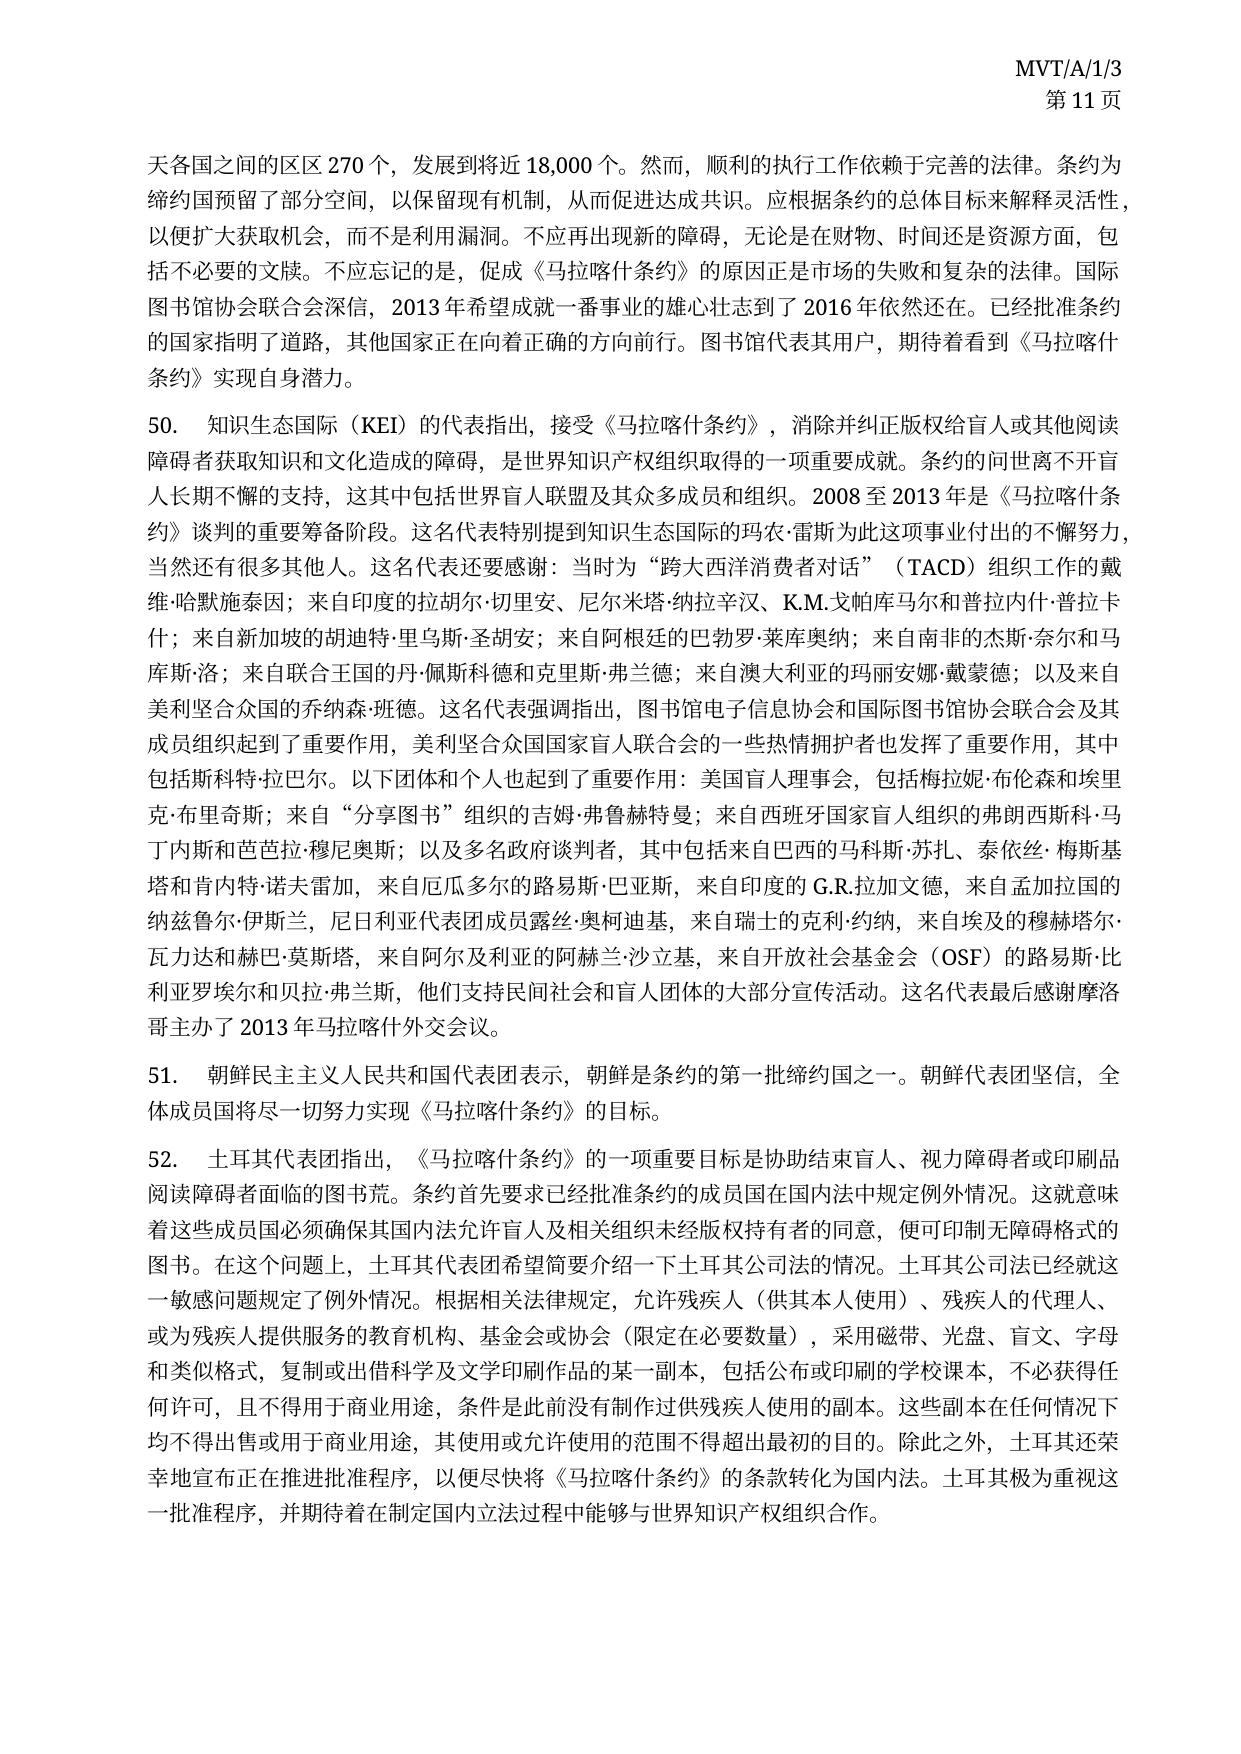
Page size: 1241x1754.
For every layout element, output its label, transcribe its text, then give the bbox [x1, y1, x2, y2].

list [148, 144, 1122, 392]
list 土耳其代表团指出，《马拉喀什条约》的一项重要目标是协助结束盲人、视力障碍者或印刷品阅读障碍者面临的图书荒。条约首先要求已经批准条约的成员国在国内法中规定例外情况。这就意味着这些成员国必须确保其国内法允许盲人及相关组织未经版权持有者的同意，便可印制无障碍格式的图书。在这个问题上，土耳其代表团希望简要介绍一下土耳其公司法的情况。土耳其公司法已经就这一敏感问题规定了例外情况。根据相关法律规定，允许残疾人（供其本人使用）、残疾人的代理人、或为残疾人提供服务的教育机构、基金会或协会（限定在必要数量），采用磁带、光盘、盲文、字母和类似格式，复制或出借科学及文学印刷作品的某一副本，包括公布或印刷的学校课本，不必获得任何许可，且不得用于商业用途，条件是此前没有制作过供残疾人使用的副本。这些副本在任何情况下均不得出售或用于商业用途，其使用或允许使用的范围不得超出最初的目的。除此之外，土耳其还荣幸地宣布正在推进批准程序，以便尽快将《马拉喀什条约》的条款转化为国内法。土耳其极为重视这一批准程序，并期待着在制定国内立法过程中能够与世界知识产权组织合作。 [148, 1138, 1122, 1528]
list 知识生态国际（KEI）的代表指出，接受《马拉喀什条约》，消除并纠正版权给盲人或其他阅读障碍者获取知识和文化造成的障碍，是世界知识产权组织取得的一项重要成就。条约的问世离不开盲人长期不懈的支持，这其中包括世界盲人联盟及其众多成员和组织。2008至2013年是《马拉喀什条约》谈判的重要筹备阶段。这名代表特别提到知识生态国际的玛农·雷斯为此这项事业付出的不懈努力，当然还有很多其他人。这名代表还要感谢：当时为“跨大西洋消费者对话”（TACD）组织工作的戴维·哈默施泰因；来自印度的拉胡尔·切里安、尼尔米塔·纳拉辛汉、K.M.戈帕库马尔和普拉内什·普拉卡什；来自新加坡的胡迪特·里乌斯·圣胡安；来自阿根廷的巴勃罗·莱库奥纳；来自南非的杰斯·奈尔和马库斯·洛；来自联合王国的丹·佩斯科德和克里斯·弗兰德；来自澳大利亚的玛丽安娜·戴蒙德；以及来自美利坚合众国的乔纳森·班德。这名代表强调指出，图书馆电子信息协会和国际图书馆协会联合会及其成员组织起到了重要作用，美利坚合众国国家盲人联合会的一些热情拥护者也发挥了重要作用，其中包括斯科特·拉巴尔。以下团体和个人也起到了重要作用：美国盲人理事会，包括梅拉妮·布伦森和埃里克·布里奇斯；来自“分享图书”组织的吉姆·弗鲁赫特曼；来自西班牙国家盲人组织的弗朗西斯科·马丁内斯和芭芭拉·穆尼奥斯；以及多名政府谈判者，其中包括来自巴西的马科斯·苏扎、泰依丝· 梅斯基塔和肯内特·诺夫雷加，来自厄瓜多尔的路易斯·巴亚斯，来自印度的G.R.拉加文德，来自孟加拉国的纳兹鲁尔·伊斯兰，尼日利亚代表团成员露丝·奥柯迪基，来自瑞士的克利·约纳，来自埃及的穆赫塔尔· 瓦力达和赫巴·莫斯塔，来自阿尔及利亚的阿赫兰·沙立基，来自开放社会基金会（OSF）的路易斯·比利亚罗埃尔和贝拉·弗兰斯，他们支持民间社会和盲人团体的大部分宣传活动。这名代表最后感谢摩洛哥主办了2013年马拉喀什外交会议。 [148, 405, 1122, 1042]
list 朝鲜民主主义人民共和国代表团表示，朝鲜是条约的第一批缔约国之一。朝鲜代表团坚信，全体成员国将尽一切努力实现《马拉喀什条约》的目标。 [148, 1055, 1122, 1126]
